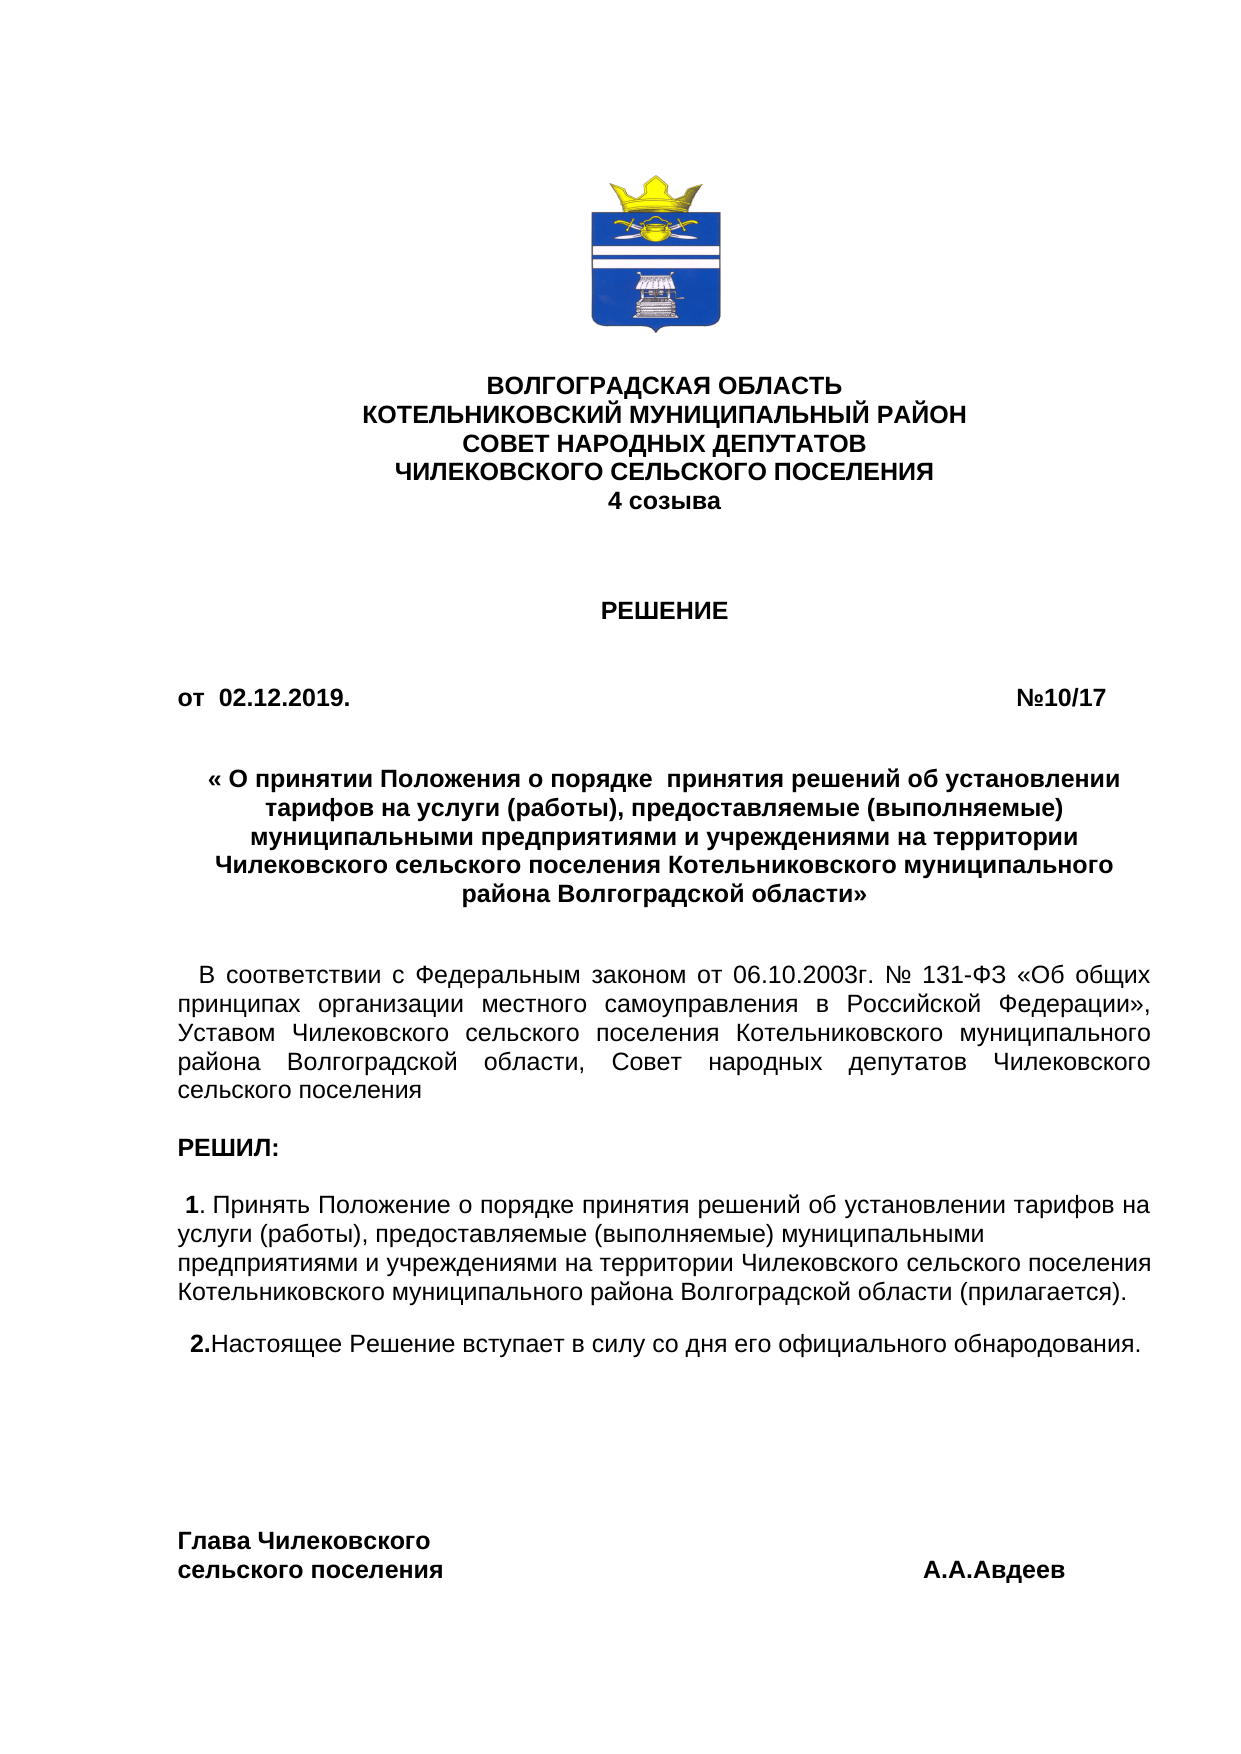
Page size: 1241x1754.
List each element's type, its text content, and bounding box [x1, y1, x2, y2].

text РЕШЕНИЕ [177, 596, 1152, 625]
text ЧИЛЕКОВСКОГО СЕЛЬСКОГО ПОСЕЛЕНИЯ [177, 457, 1152, 486]
text от 02.12.2019. №10/17 [177, 683, 1152, 711]
text КОТЕЛЬНИКОВСКИЙ МУНИЦИПАЛЬНЫЙ РАЙОН [177, 400, 1152, 428]
text ВОЛГОГРАДСКАЯ ОБЛАСТЬ [177, 371, 1152, 400]
text СОВЕТ НАРОДНЫХ ДЕПУТАТОВ [177, 428, 1152, 457]
text В соответствии с Федеральным законом от 06.10.2003г. № 131-ФЗ «Об общих принципах организации местного самоуправления в Российской Федерации», Уставом Чилековского сельского поселения Котельниковского муниципального района Волгоградской области, Совет народных депутатов Чилековского сельского поселения [177, 961, 1152, 1104]
text Глава Чилековского [177, 1526, 1152, 1555]
title « О принятии Положения о порядке принятия решений об установлении тарифов на услуги (работы), предоставляемые (выполняемые) муниципальными предприятиями и учреждениями на территории Чилековского сельского поселения Котельниковского муниципального района Волгоградской области» [177, 764, 1152, 908]
text РЕШИЛ: [177, 1133, 1152, 1162]
text 4 созыва [177, 486, 1152, 515]
picture [581, 173, 730, 343]
text 2.Настоящее Решение вступает в силу со дня его официального обнародования. [177, 1329, 1152, 1358]
title 1. Принять Положение о порядке принятия решений об установлении тарифов на услуги (работы), предоставляемые (выполняемые) муниципальными [177, 1191, 1152, 1248]
text сельского поселения А.А.Авдеев [177, 1555, 1152, 1583]
title предприятиями и учреждениями на территории Чилековского сельского поселения Котельниковского муниципального района Волгоградской области (прилагается). [177, 1248, 1152, 1306]
